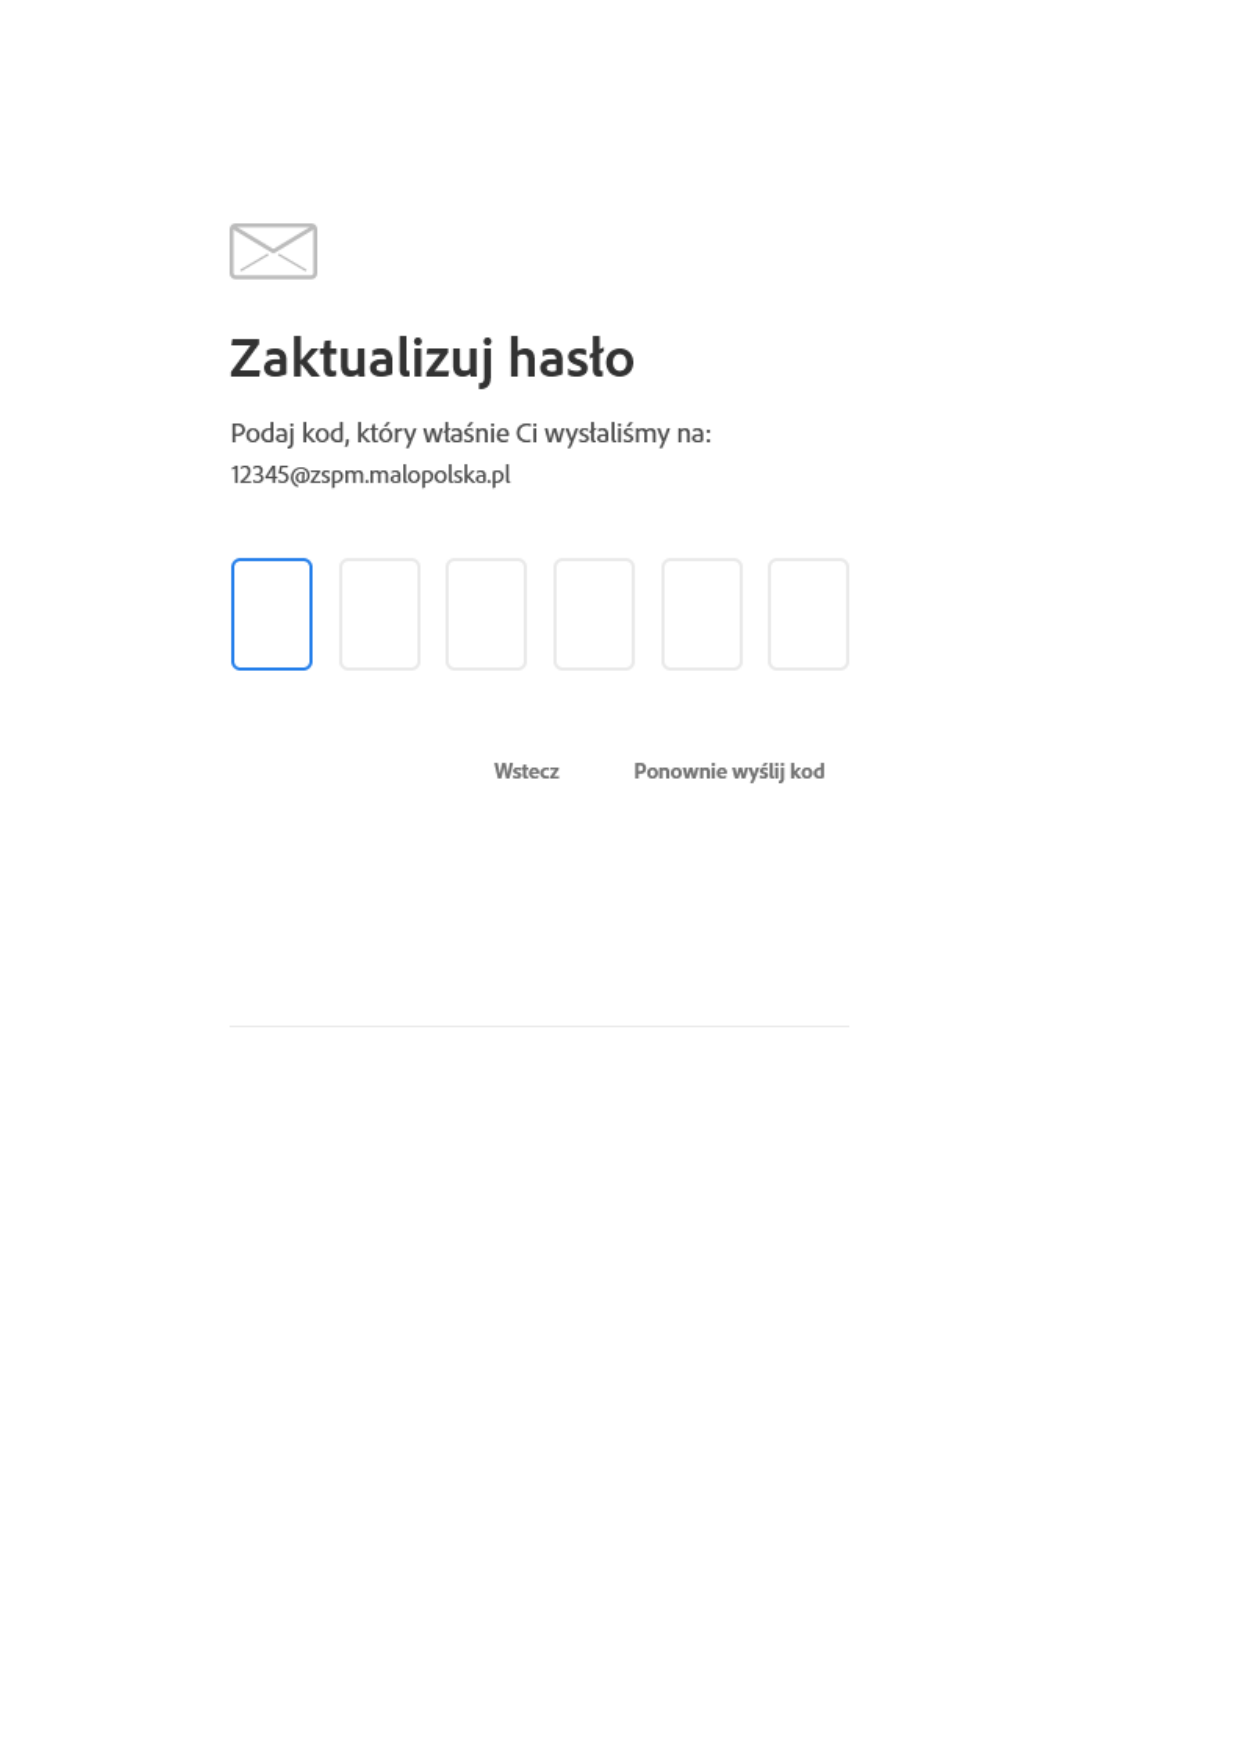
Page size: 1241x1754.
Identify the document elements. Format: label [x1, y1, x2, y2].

picture [147, 147, 934, 1126]
